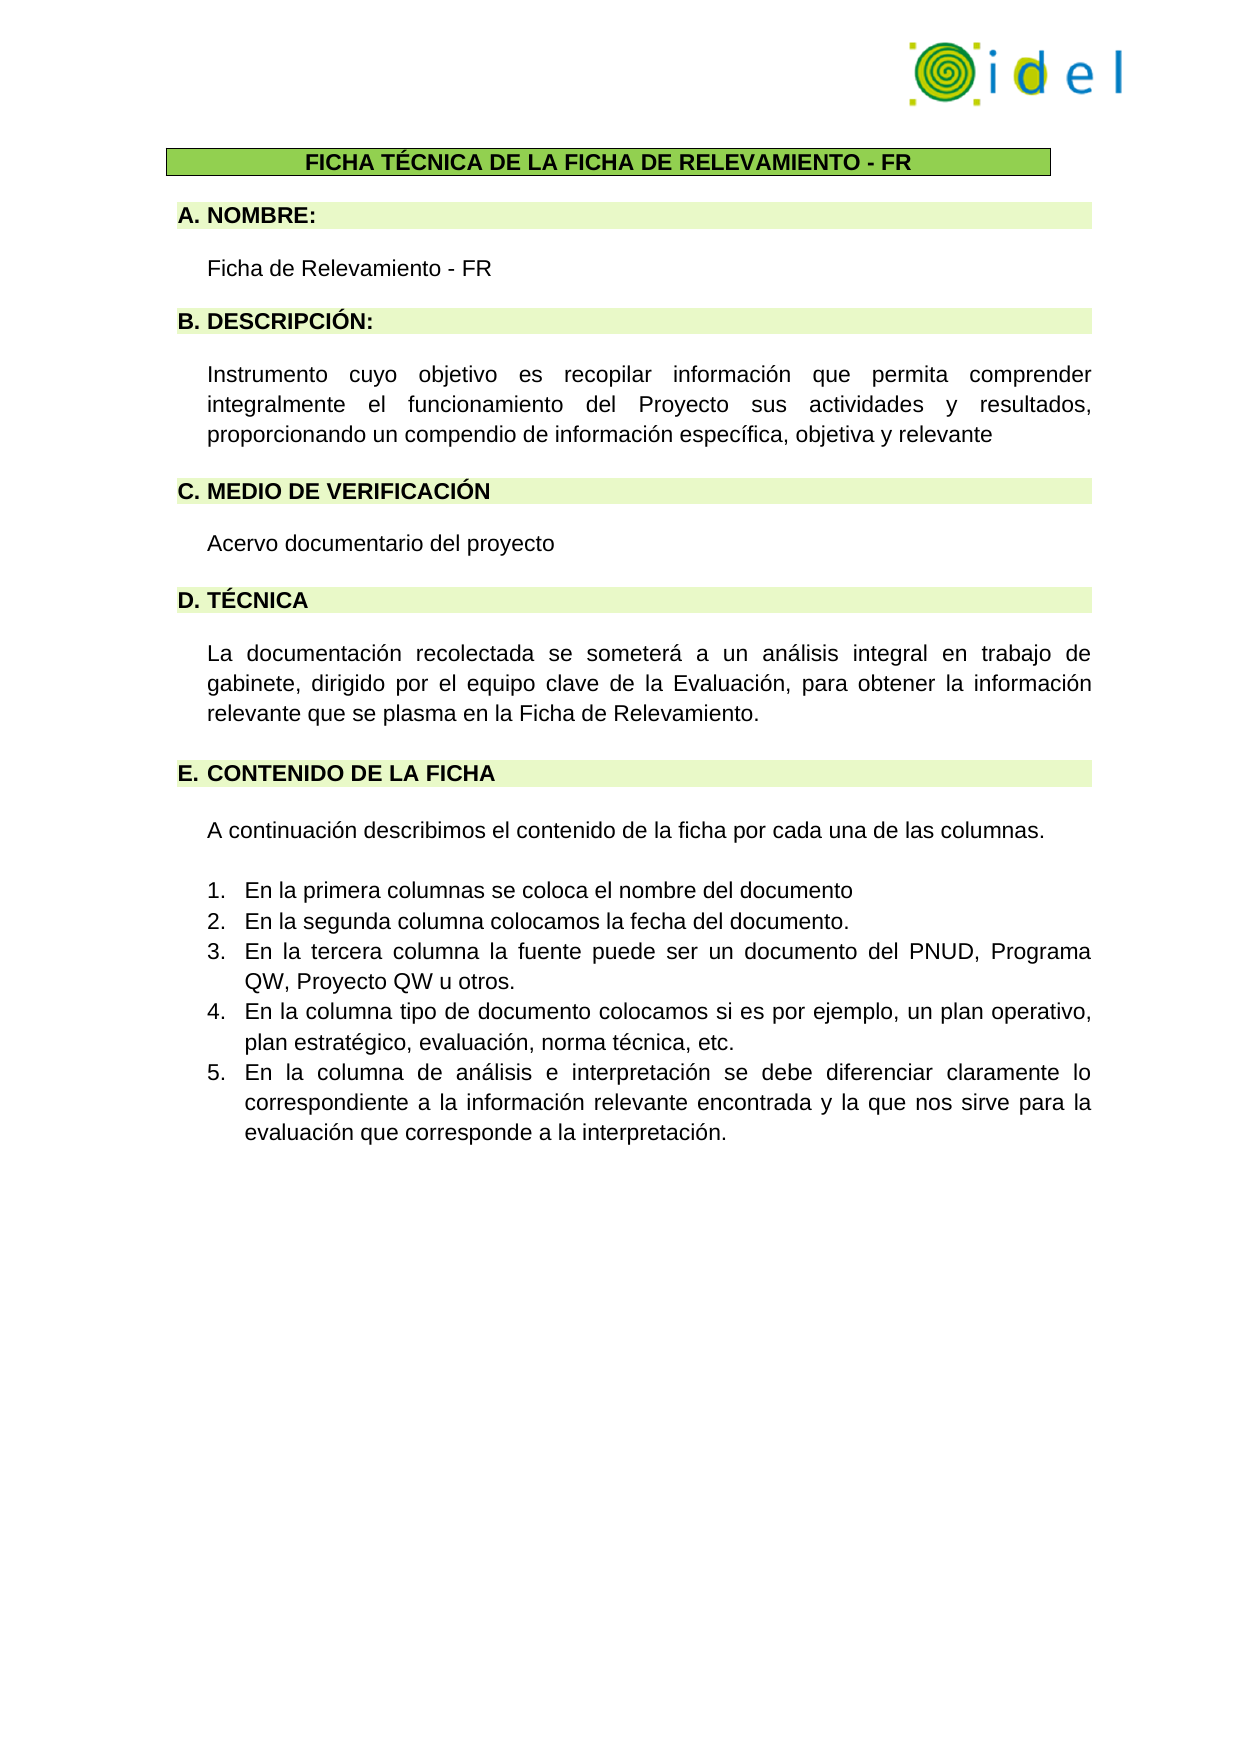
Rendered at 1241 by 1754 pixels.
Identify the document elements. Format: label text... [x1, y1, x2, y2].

list La documentación recolectada se someterá a un análisis integral en trabajo de gabinete, dirigido por el equipo clave de la Evaluación, para obtener la información relevante que se plasma en la Ficha de Relevamiento. [207, 639, 1092, 726]
picture [903, 35, 1125, 115]
list En la columna tipo de documento colocamos si es por ejemplo, un plan operativo, plan estratégico, evaluación, norma técnica, etc. [207, 998, 1092, 1055]
list TÉCNICA [177, 587, 1092, 613]
list A continuación describimos el contenido de la ficha por cada una de las columnas. [207, 817, 1092, 843]
list En la segunda columna colocamos la fecha del documento. [207, 908, 1092, 934]
list En la columna de análisis e interpretación se debe diferenciar claramente lo correspondiente a la información relevante encontrada y la que nos sirve para la evaluación que corresponde a la interpretación. [207, 1059, 1092, 1145]
list CONTENIDO DE LA FICHA [177, 760, 1092, 787]
list En la tercera columna la fuente puede ser un documento del PNUD, Programa QW, Proyecto QW u otros. [207, 938, 1092, 994]
table_header FICHA TÉCNICA DE LA FICHA DE RELEVAMIENTO - FR [167, 149, 1050, 175]
list Acervo documentario del proyecto [207, 530, 1092, 557]
list NOMBRE: [177, 202, 1092, 229]
list Ficha de Relevamiento - FR [207, 255, 1092, 282]
list MEDIO DE VERIFICACIÓN [177, 478, 1092, 504]
list DESCRIPCIÓN: [177, 308, 1092, 334]
list En la primera columnas se coloca el nombre del documento [207, 877, 1092, 904]
list Instrumento cuyo objetivo es recopilar información que permita comprender integralmente el funcionamiento del Proyecto sus actividades y resultados, proporcionando un compendio de información específica, objetiva y relevante [207, 361, 1092, 447]
